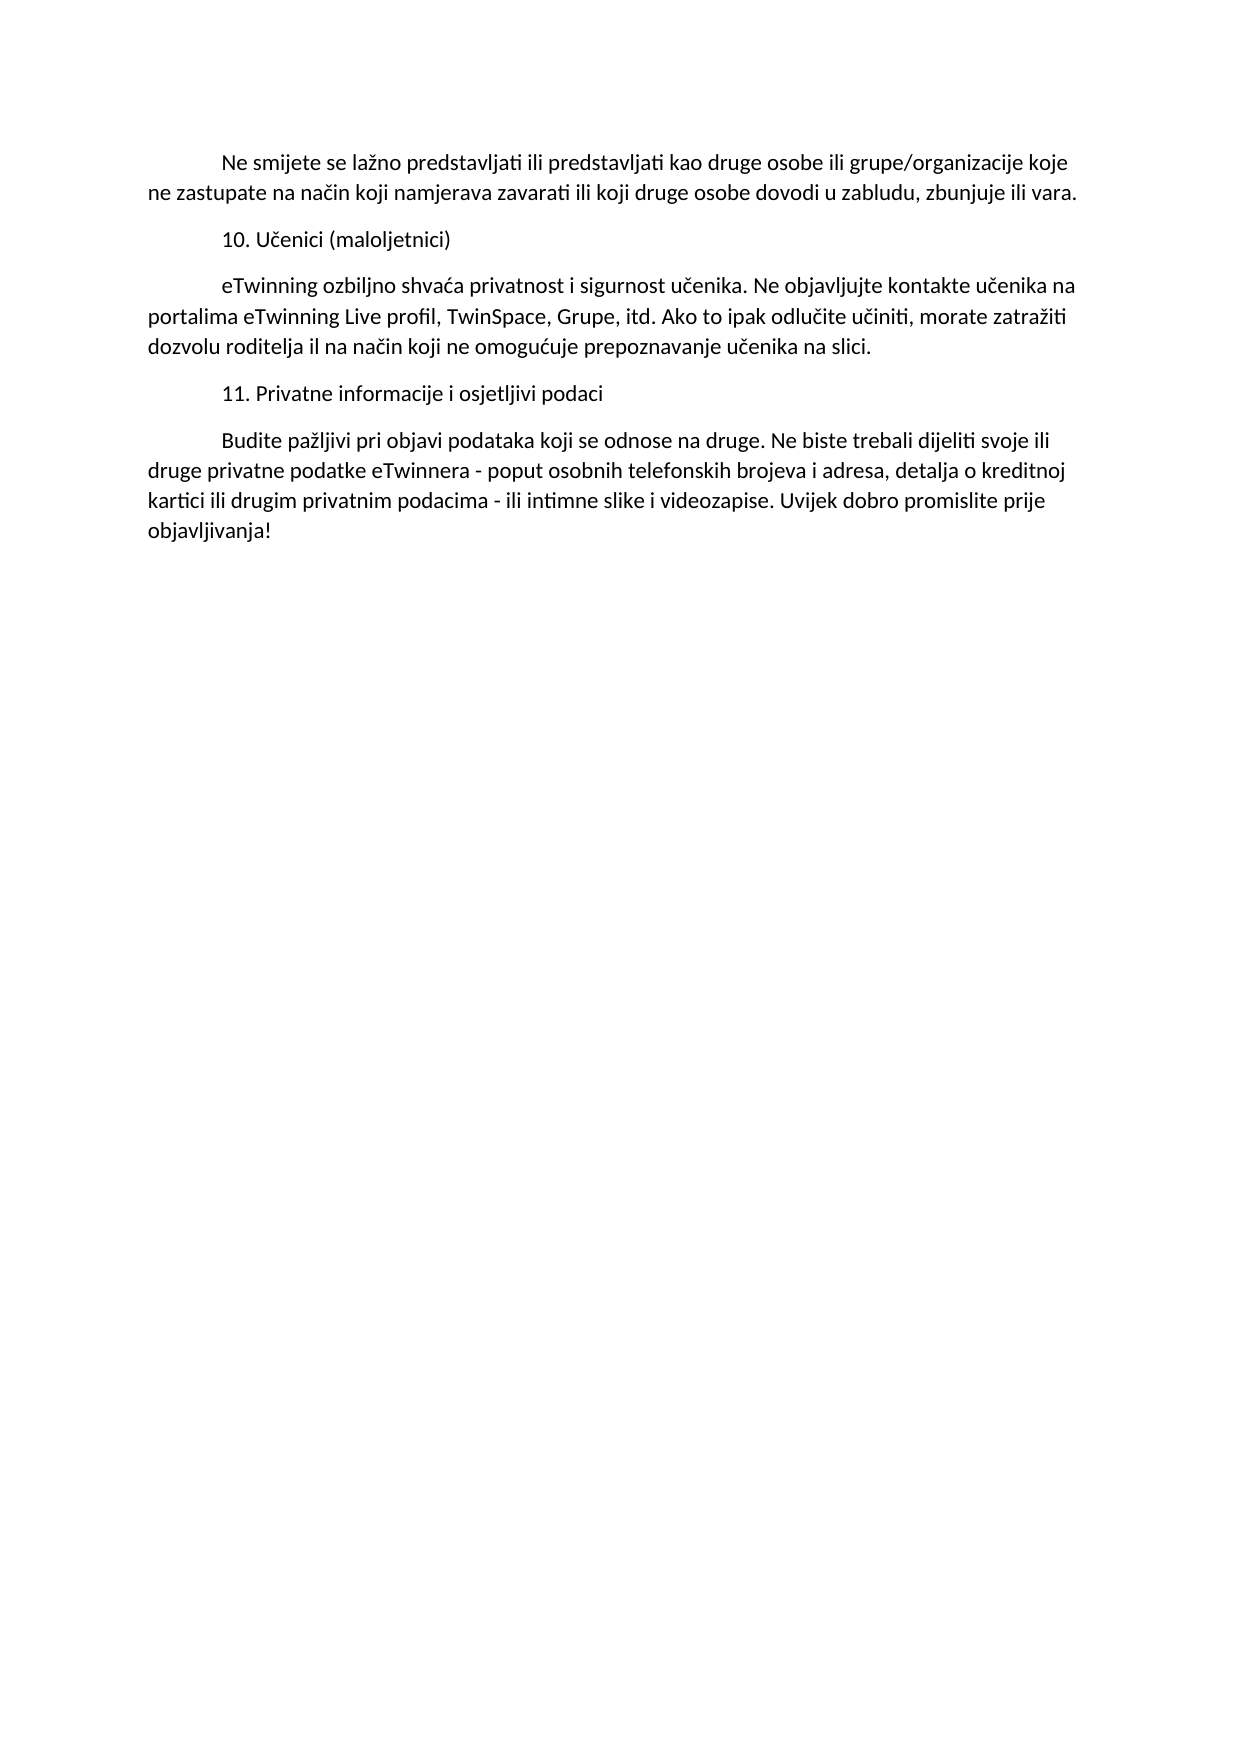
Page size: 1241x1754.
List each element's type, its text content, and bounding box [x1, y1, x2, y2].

text 10. Učenici (maloljetnici) [148, 225, 1093, 253]
text Ne smijete se lažno predstavljati ili predstavljati kao druge osobe ili grupe/organizacije koje ne zastupate na način koji namjerava zavarati ili koji druge osobe dovodi u zabludu, zbunjuje ili vara. [148, 148, 1093, 206]
text eTwinning ozbiljno shvaća privatnost i sigurnost učenika. Ne objavljujte kontakte učenika na portalima eTwinning Live profil, TwinSpace, Grupe, itd. Ako to ipak odlučite učiniti, morate zatražiti dozvolu roditelja il na način koji ne omogućuje prepoznavanje učenika na slici. [148, 272, 1093, 360]
text Budite pažljivi pri objavi podataka koji se odnose na druge. Ne biste trebali dijeliti svoje ili druge privatne podatke eTwinnera - poput osobnih telefonskih brojeva i adresa, detalja o kreditnoj kartici ili drugim privatnim podacima - ili intimne slike i videozapise. Uvijek dobro promislite prije objavljivanja! [148, 426, 1093, 544]
text 11. Privatne informacije i osjetljivi podaci [148, 379, 1093, 407]
